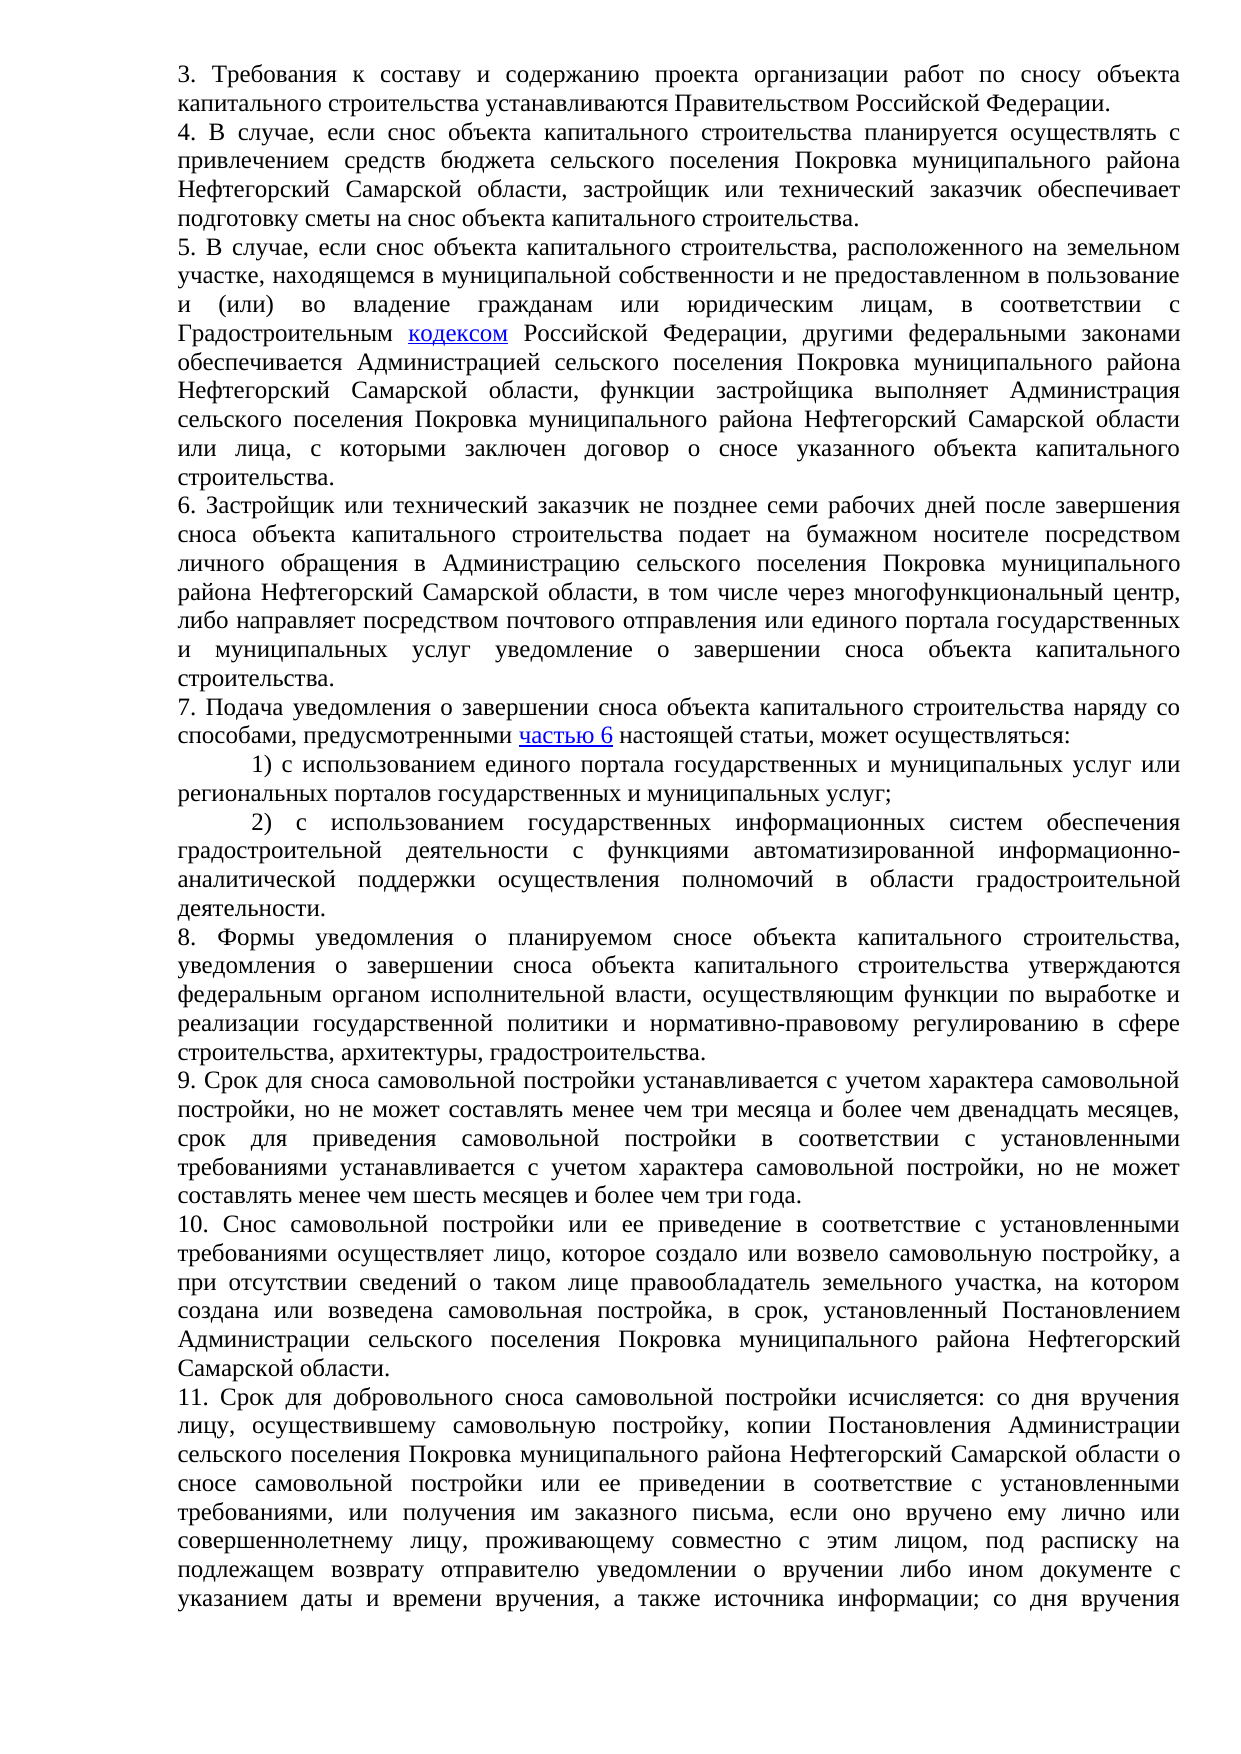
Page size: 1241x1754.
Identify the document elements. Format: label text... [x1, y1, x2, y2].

text 6. Застройщик или технический заказчик не позднее семи рабочих дней после завершения сноса объекта капитального строительства подает на бумажном носителе посредством личного обращения в Администрацию сельского поселения Покровка муниципального района Нефтегорский Самарской области, в том числе через многофункциональный центр, либо направляет посредством почтового отправления или единого портала государственных и муниципальных услуг уведомление о завершении сноса объекта капитального строительства. [177, 490, 1181, 692]
text 1) с использованием единого портала государственных и муниципальных услуг или региональных порталов государственных и муниципальных услуг; [177, 749, 1181, 807]
text 7. Подача уведомления о завершении сноса объекта капитального строительства наряду со способами, предусмотренными частью 6 настоящей статьи, может осуществляться: [177, 692, 1181, 749]
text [177, 1382, 1181, 1612]
text 4. В случае, если снос объекта капитального строительства планируется осуществлять с привлечением средств бюджета сельского поселения Покровка муниципального района Нефтегорский Самарской области, застройщик или технический заказчик обеспечивает подготовку сметы на снос объекта капитального строительства. [177, 117, 1181, 232]
text 9. Срок для сноса самовольной постройки устанавливается с учетом характера самовольной постройки, но не может составлять менее чем три месяца и более чем двенадцать месяцев, срок для приведения самовольной постройки в соответствии с установленными требованиями устанавливается с учетом характера самовольной постройки, но не может составлять менее чем шесть месяцев и более чем три года. [177, 1065, 1181, 1209]
text 3. Требования к составу и содержанию проекта организации работ по сносу объекта капитального строительства устанавливаются Правительством Российской Федерации. [177, 59, 1181, 117]
text 10. Снос самовольной постройки или ее приведение в соответствие с установленными требованиями осуществляет лицо, которое создало или возвело самовольную постройку, а при отсутствии сведений о таком лице правообладатель земельного участка, на котором создана или возведена самовольная постройка, в срок, установленный Постановлением Администрации сельского поселения Покровка муниципального района Нефтегорский Самарской области. [177, 1209, 1181, 1382]
text 5. В случае, если снос объекта капитального строительства, расположенного на земельном участке, находящемся в муниципальной собственности и не предоставленном в пользование и (или) во владение гражданам или юридическим лицам, в соответствии с Градостроительным кодексом Российской Федерации, другими федеральными законами обеспечивается Администрацией сельского поселения Покровка муниципального района Нефтегорский Самарской области, функции застройщика выполняет Администрация сельского поселения Покровка муниципального района Нефтегорский Самарской области или лица, с которыми заключен договор о сносе указанного объекта капитального строительства. [177, 232, 1181, 490]
text 2) с использованием государственных информационных систем обеспечения градостроительной деятельности с функциями автоматизированной информационно-аналитической поддержки осуществления полномочий в области градостроительной деятельности. [177, 807, 1181, 922]
text 8. Формы уведомления о планируемом сносе объекта капитального строительства, уведомления о завершении сноса объекта капитального строительства утверждаются федеральным органом исполнительной власти, осуществляющим функции по выработке и реализации государственной политики и нормативно-правовому регулированию в сфере строительства, архитектуры, градостроительства. [177, 922, 1181, 1065]
